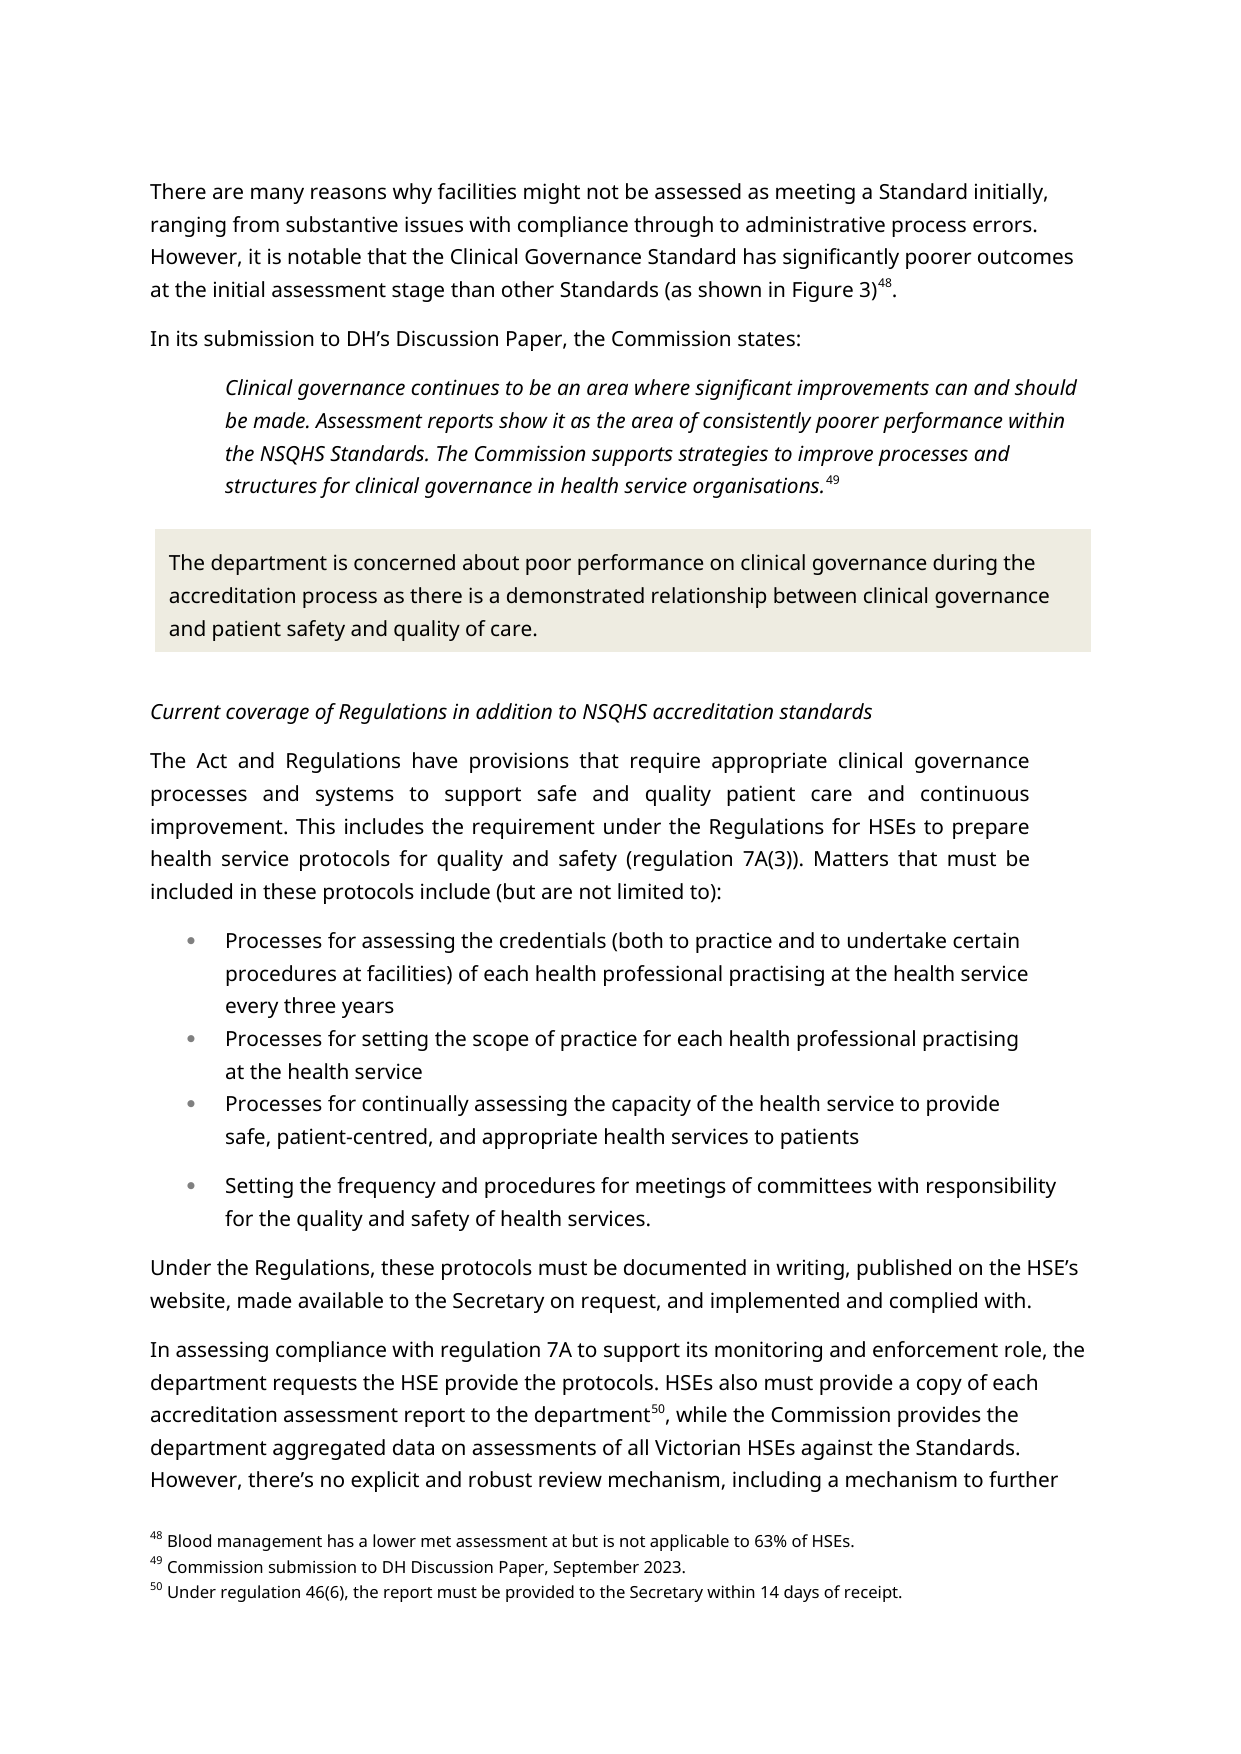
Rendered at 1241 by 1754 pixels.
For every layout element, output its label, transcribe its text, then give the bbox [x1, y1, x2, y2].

list Setting the frequency and procedures for meetings of committees with responsibility for the quality and safety of health services. [187, 1171, 1090, 1232]
list Processes for assessing the credentials (both to practice and to undertake certain procedures at facilities) of each health professional practising at the health service every three years [187, 926, 1031, 1020]
text The Act and Regulations have provisions that require appropriate clinical governance processes and systems to support safe and quality patient care and continuous improvement. This includes the requirement under the Regulations for HSEs to prepare health service protocols for quality and safety (regulation 7A(3)). Matters that must be included in these protocols include (but are not limited to): [150, 747, 1031, 906]
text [150, 1335, 1090, 1494]
list Processes for setting the scope of practice for each health professional practising at the health service [187, 1024, 1031, 1085]
text Current coverage of Regulations in addition to NSQHS accreditation standards [150, 529, 1090, 726]
text Under the Regulations, these protocols must be documented in writing, published on the HSE’s website, made available to the Secretary on request, and implemented and complied with. [150, 1253, 1090, 1314]
list Processes for continually assessing the capacity of the health service to provide safe, patient-centred, and appropriate health services to patients [187, 1089, 1031, 1150]
text Clinical governance continues to be an area where significant improvements can and should be made. Assessment reports show it as the area of consistently poorer performance within the NSQHS Standards. The Commission supports strategies to improve processes and structures for clinical governance in health service organisations. [225, 373, 1090, 500]
text In its submission to DH’s Discussion Paper, the Commission states: [150, 324, 1090, 353]
text There are many reasons why facilities might not be assessed as meeting a Standard initially, ranging from substantive issues with compliance through to administrative process errors. However, it is notable that the Clinical Governance Standard has significantly poorer outcomes at the initial assessment stage than other Standards (as shown in Figure 3). [150, 177, 1090, 303]
